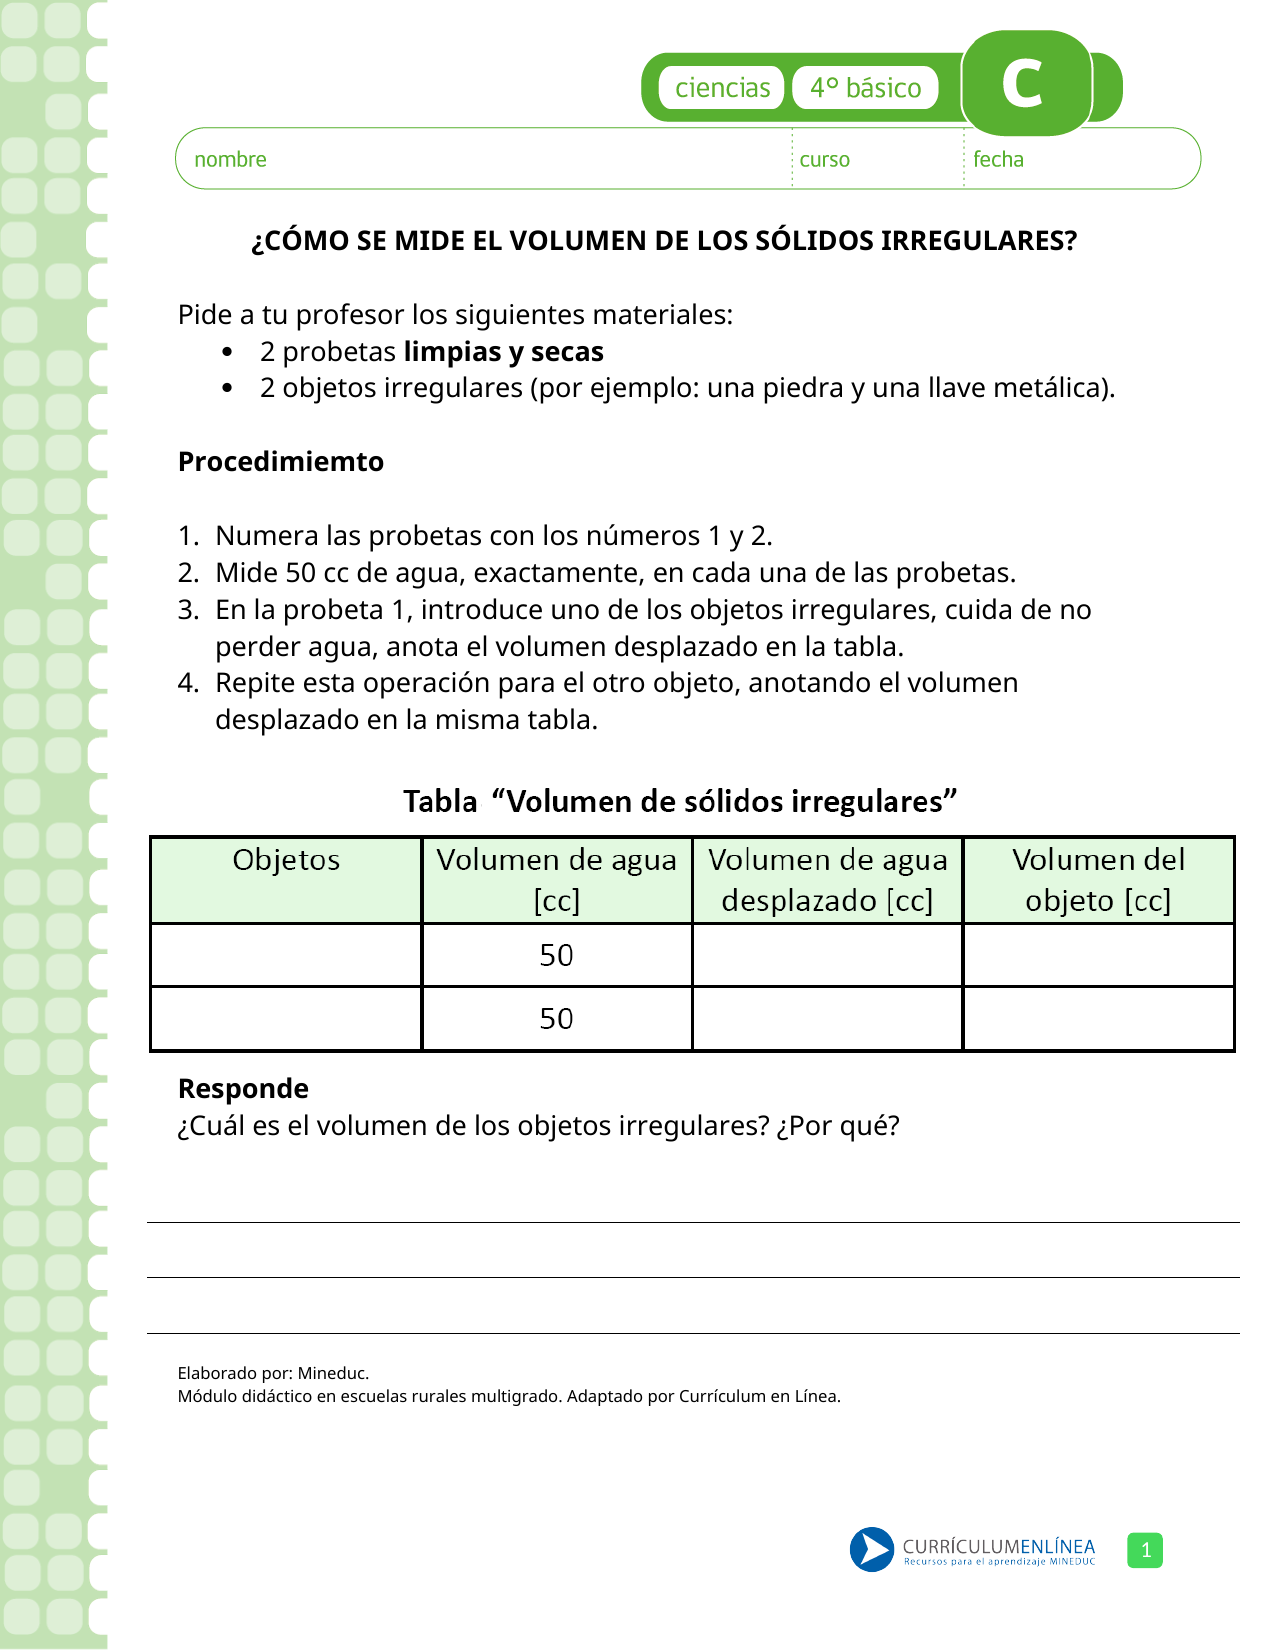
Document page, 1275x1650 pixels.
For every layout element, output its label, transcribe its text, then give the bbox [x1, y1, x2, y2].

text Pide a tu profesor los siguientes materiales: [177, 295, 1152, 332]
list Numera las probetas con los números 1 y 2. [177, 516, 1152, 553]
text Procedimiemto [177, 443, 1152, 479]
text Responde [177, 1052, 1152, 1106]
list Repite esta operación para el otro objeto, anotando el volumen desplazado en la misma tabla. [177, 664, 1152, 738]
text Elaborado por: Mineduc. [177, 1348, 1152, 1384]
picture [0, 0, 108, 1650]
list 2 probetas limpias y secas [222, 332, 1152, 369]
picture [848, 1523, 1100, 1575]
list En la probeta 1, introduce uno de los objetos irregulares, cuida de no perder agua, anota el volumen desplazado en la tabla. [177, 590, 1152, 664]
picture [173, 25, 1204, 192]
list Mide 50 cc de agua, exactamente, en cada una de las probetas. [177, 553, 1152, 590]
text Módulo didáctico en escuelas rurales multigrado. Adaptado por Currículum en Línea. [177, 1384, 1152, 1407]
picture [146, 776, 1241, 1052]
text ¿Cómo se mide el volumen de los SÓLIDOS IRREGULARES? [177, 221, 1152, 258]
picture [122, 1181, 1256, 1348]
text ¿Cuál es el volumen de los objetos irregulares? ¿Por qué? [177, 1106, 1152, 1143]
list 2 objetos irregulares (por ejemplo: una piedra y una llave metálica). [222, 369, 1152, 406]
